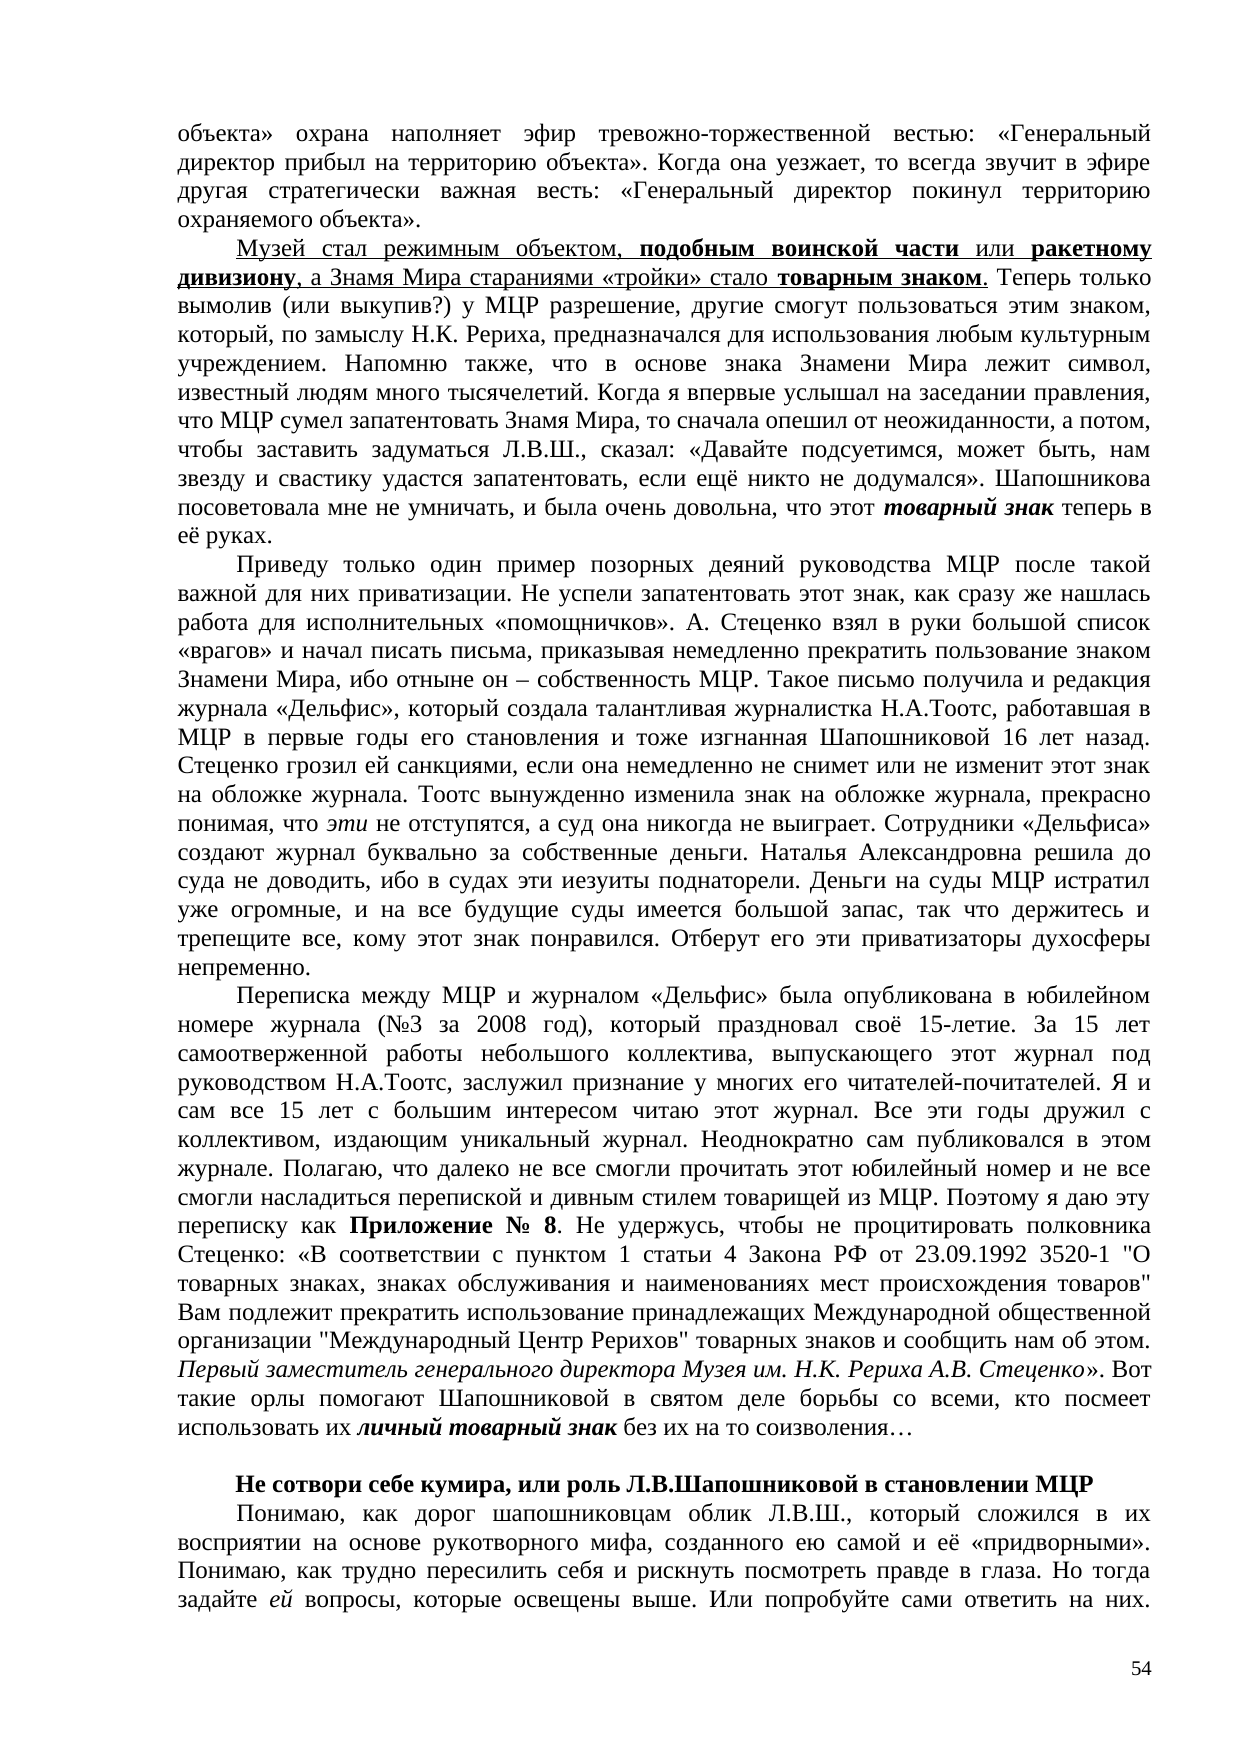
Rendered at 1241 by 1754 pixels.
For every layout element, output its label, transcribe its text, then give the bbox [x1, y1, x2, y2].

subtitle Не сотвори себе кумира, или роль Л.В.Шапошниковой в становлении МЦР [177, 1469, 1152, 1498]
text Музей стал режимным объектом, подобным воинской части или ракетному дивизиону, а Знамя Мира стараниями «тройки» стало товарным знаком. Теперь только вымолив (или выкупив?) у МЦР разрешение, другие смогут пользоваться этим знаком, который, по замыслу Н.К. Рериха, предназначался для использования любым культурным учреждением. Напомню также, что в основе знака Знамени Мира лежит символ, известный людям много тысячелетий. Когда я впервые услышал на заседании правления, что МЦР сумел запатентовать Знамя Мира, то сначала опешил от неожиданности, а потом, чтобы заставить задуматься Л.В.Ш., сказал: «Давайте подсуетимся, может быть, нам звезду и свастику удастся запатентовать, если ещё никто не додумался». Шапошникова посоветовала мне не умничать, и была очень довольна, что этот товарный знак теперь в её руках. [177, 233, 1152, 549]
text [177, 1498, 1152, 1613]
text Приведу только один пример позорных деяний руководства МЦР после такой важной для них приватизации. Не успели запатентовать этот знак, как сразу же нашлась работа для исполнительных «помощничков». А. Стеценко взял в руки большой список «врагов» и начал писать письма, приказывая немедленно прекратить пользование знаком Знамени Мира, ибо отныне он – собственность МЦР. Такое письмо получила и редакция журнала «Дельфис», который создала талантливая журналистка Н.А.Тоотс, работавшая в МЦР в первые годы его становления и тоже изгнанная Шапошниковой 16 лет назад. Стеценко грозил ей санкциями, если она немедленно не снимет или не изменит этот знак на обложке журнала. Тоотс вынужденно изменила знак на обложке журнала, прекрасно понимая, что эти не отступятся, а суд она никогда не выиграет. Сотрудники «Дельфиса» создают журнал буквально за собственные деньги. Наталья Александровна решила до суда не доводить, ибо в судах эти иезуиты поднаторели. Деньги на суды МЦР истратил уже огромные, и на все будущие суды имеется большой запас, так что держитесь и трепещите все, кому этот знак понравился. Отберут его эти приватизаторы духосферы непременно. [177, 549, 1152, 981]
text Переписка между МЦР и журналом «Дельфис» была опубликована в юбилейном номере журнала (№3 за 2008 год), который праздновал своё 15-летие. За 15 лет самоотверженной работы небольшого коллектива, выпускающего этот журнал под руководством Н.А.Тоотс, заслужил признание у многих его читателей-почитателей. Я и сам все 15 лет с большим интересом читаю этот журнал. Все эти годы дружил с коллективом, издающим уникальный журнал. Неоднократно сам публиковался в этом журнале. Полагаю, что далеко не все смогли прочитать этот юбилейный номер и не все смогли насладиться перепиской и дивным стилем товарищей из МЦР. Поэтому я даю эту переписку как Приложение № 8. Не удержусь, чтобы не процитировать полковника Стеценко: «В соответствии с пунктом 1 статьи 4 Закона РФ от 23.09.1992 3520-1 "О товарных знаках, знаках обслуживания и наименованиях мест происхождения товаров" Вам подлежит прекратить использование принадлежащих Международной общественной организации "Международный Центр Рерихов" товарных знаков и сообщить нам об этом. Первый заместитель генерального директора Музея им. Н.К. Рериха А.В. Стеценко». Вот такие орлы помогают Шапошниковой в святом деле борьбы со всеми, кто посмеет использовать их личный товарный знак без их на то соизволения… [177, 981, 1152, 1441]
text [177, 118, 1152, 233]
